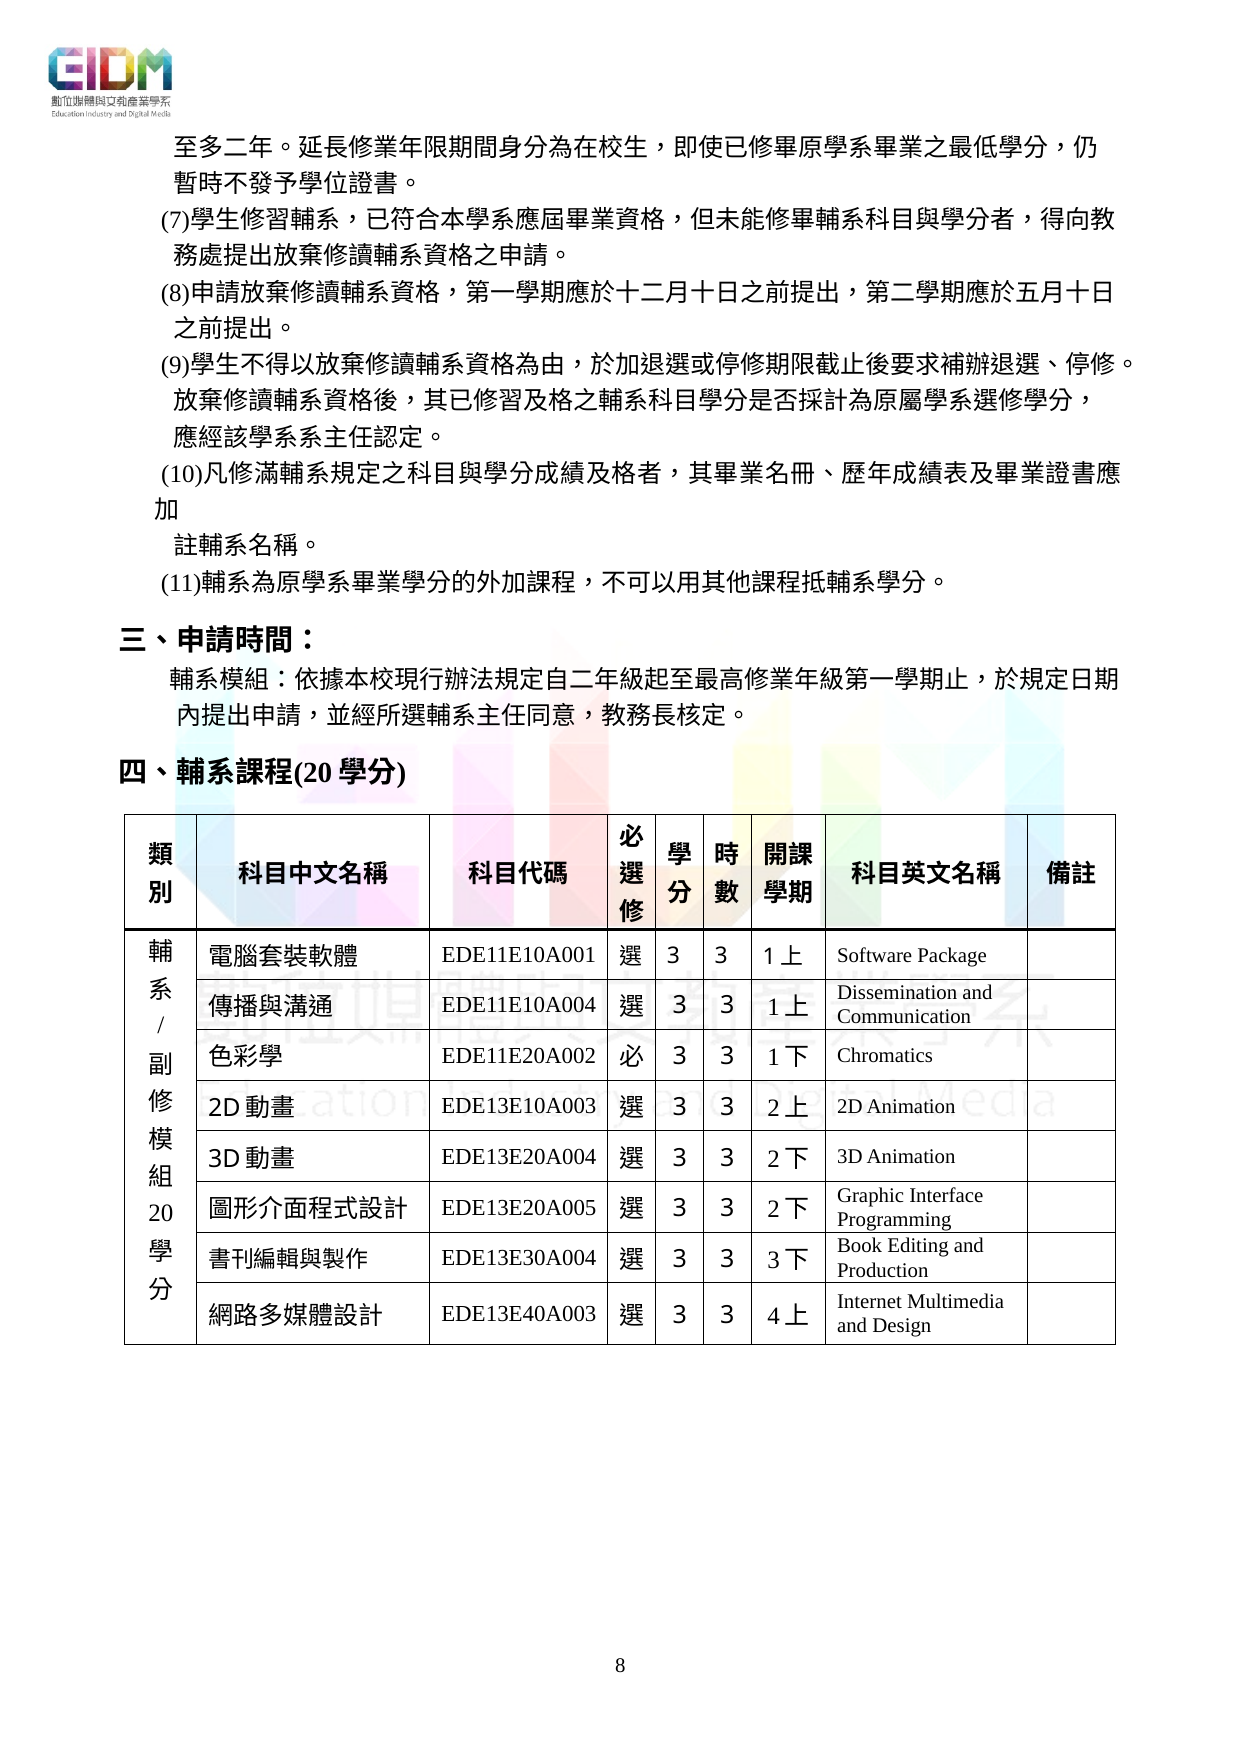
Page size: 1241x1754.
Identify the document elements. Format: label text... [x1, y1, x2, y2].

table_header 時數 [704, 815, 751, 928]
table_header 學分 [656, 815, 703, 928]
table_header 科目中文名稱 [197, 815, 429, 928]
table_cell 3D Animation [826, 1131, 1027, 1181]
table_header 科目代碼 [430, 815, 607, 928]
table_cell 3 [656, 1283, 703, 1343]
table_cell [1028, 1081, 1115, 1130]
text 三、申請時間： [118, 617, 1122, 659]
table_cell 3 [704, 931, 751, 978]
table_cell 3 [656, 980, 703, 1029]
table_cell 2下 [752, 1182, 825, 1232]
table_cell 3 [704, 1233, 751, 1282]
table_cell 3 [656, 1233, 703, 1282]
table_cell EDE11E10A001 [430, 931, 607, 978]
text 暫時不發予學位證書。 [154, 163, 1122, 199]
table_cell Chromatics [826, 1030, 1027, 1080]
table_cell 選 [608, 1182, 655, 1232]
picture [44, 44, 175, 119]
table_cell 3 [656, 1182, 703, 1232]
table_cell 3 [704, 980, 751, 1029]
table_cell Graphic Interface Programming [826, 1182, 1027, 1232]
table_cell 1下 [752, 1030, 825, 1080]
table_cell [1028, 980, 1115, 1029]
table_cell [1028, 1182, 1115, 1232]
table_cell 選 [608, 931, 655, 978]
table_cell EDE13E40A003 [430, 1283, 607, 1343]
table_cell 1上 [752, 980, 825, 1029]
table_cell 3下 [752, 1233, 825, 1282]
text (10)凡修滿輔系規定之科目與學分成績及格者，其畢業名冊、歷年成績表及畢業證書應加 [154, 453, 1122, 526]
table_cell EDE13E30A004 [430, 1233, 607, 1282]
table_cell EDE11E10A004 [430, 980, 607, 1029]
table_cell Book Editing and Production [826, 1233, 1027, 1282]
table_cell 3 [704, 1131, 751, 1181]
table_cell 3 [704, 1081, 751, 1130]
table_cell [1028, 1283, 1115, 1343]
table_cell 傳播與溝通 [197, 980, 429, 1029]
table_header 備註 [1028, 815, 1115, 928]
text 應經該學系系主任認定。 [154, 417, 1122, 453]
table_cell 3 [656, 1131, 703, 1181]
table_header 開課學期 [752, 815, 825, 928]
text 四、輔系課程(20學分) [118, 732, 1122, 807]
table_cell [1028, 931, 1115, 978]
table_cell 3 [656, 1030, 703, 1080]
text (7)學生修習輔系，已符合本學系應屆畢業資格，但未能修畢輔系科目與學分者，得向教 [154, 199, 1122, 236]
text 之前提出。 [154, 308, 1122, 344]
table_cell EDE13E10A003 [430, 1081, 607, 1130]
table_cell 色彩學 [197, 1030, 429, 1080]
table_cell EDE13E20A005 [430, 1182, 607, 1232]
table_cell 輔 系 / 副 修 模 組 20 學 分 [125, 931, 196, 1343]
table_cell 選 [608, 1131, 655, 1181]
table_cell 4上 [752, 1283, 825, 1343]
table_cell 2下 [752, 1131, 825, 1181]
table_cell 3D動畫 [197, 1131, 429, 1181]
text 輔系模組：依據本校現行辦法規定自二年級起至最高修業年級第一學期止，於規定日期內提出申請，並經所選輔系主任同意，教務長核定。 [156, 659, 1122, 732]
table_cell 選 [608, 1081, 655, 1130]
table_cell [1028, 1131, 1115, 1181]
table_cell [1028, 1233, 1115, 1282]
table_cell Software Package [826, 931, 1027, 978]
text 放棄修讀輔系資格後，其已修習及格之輔系科目學分是否採計為原屬學系選修學分， [154, 381, 1122, 417]
table_cell 1上 [752, 931, 825, 978]
table_cell EDE11E20A002 [430, 1030, 607, 1080]
table_cell 3 [704, 1030, 751, 1080]
table_cell 3 [704, 1182, 751, 1232]
table_header 類別 [125, 815, 196, 928]
table_header 科目英文名稱 [826, 815, 1027, 928]
text (11)輔系為原學系畢業學分的外加課程，不可以用其他課程抵輔系學分。 [154, 562, 1122, 598]
text 務處提出放棄修讀輔系資格之申請。 [154, 236, 1122, 272]
table_cell 電腦套裝軟體 [197, 931, 429, 978]
table_cell 選 [608, 1283, 655, 1343]
table_cell 書刊編輯與製作 [197, 1233, 429, 1282]
table_cell 必 [608, 1030, 655, 1080]
text (8)申請放棄修讀輔系資格，第一學期應於十二月十日之前提出，第二學期應於五月十日 [154, 272, 1122, 308]
table_cell 3 [656, 1081, 703, 1130]
table_cell [1028, 1030, 1115, 1080]
table_cell 選 [608, 1233, 655, 1282]
table_cell 網路多媒體設計 [197, 1283, 429, 1343]
table_cell 3 [656, 931, 703, 978]
table_cell 2D動畫 [197, 1081, 429, 1130]
text 註輔系名稱。 [154, 526, 1122, 562]
table_cell Dissemination and Communication [826, 980, 1027, 1029]
table_cell 2D Animation [826, 1081, 1027, 1130]
table_cell 選 [608, 980, 655, 1029]
table_cell Internet Multimedia and Design [826, 1283, 1027, 1343]
table_cell 3 [704, 1283, 751, 1343]
table_header 必選修 [608, 815, 655, 928]
table_cell 2上 [752, 1081, 825, 1130]
text (9)學生不得以放棄修讀輔系資格為由，於加退選或停修期限截止後要求補辦退選、停修。 [154, 344, 1122, 381]
text 至多二年。延長修業年限期間身分為在校生，即使已修畢原學系畢業之最低學分，仍 [154, 127, 1122, 163]
table_cell 圖形介面程式設計 [197, 1182, 429, 1232]
table_cell EDE13E20A004 [430, 1131, 607, 1181]
